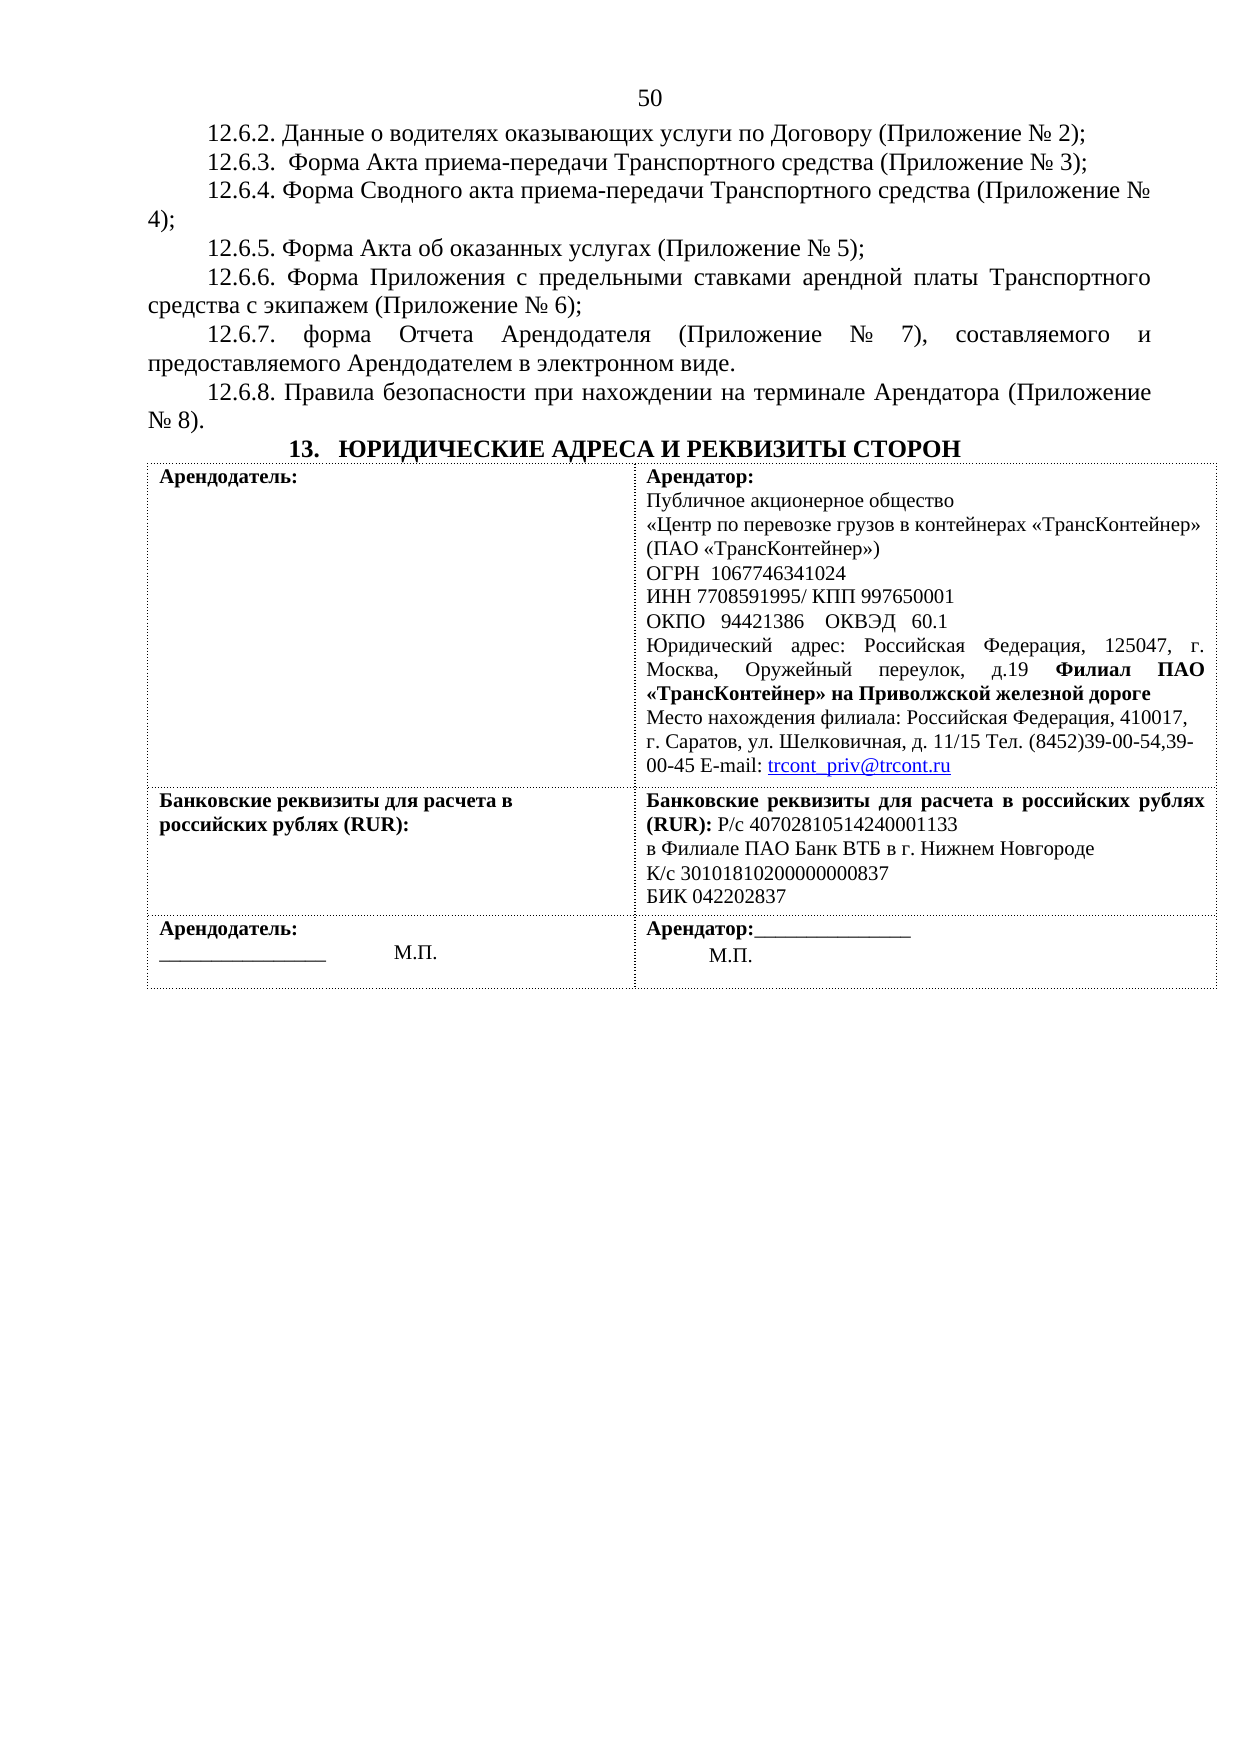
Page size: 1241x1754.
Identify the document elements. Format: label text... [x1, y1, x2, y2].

table_cell Банковские реквизиты для расчета в российских рублях (RUR): [148, 787, 635, 914]
text 12.6.7. форма Отчета Арендодателя (Приложение № 7), составляемого и предоставляемого Арендодателем в электронном виде. [148, 319, 1152, 377]
table_header Арендатор: Публичное акционерное общество «Центр по перевозке грузов в контейнерах «ТрансКонтейнер» (ПАО «ТрансКонтейнер») ОГРН 1067746341024 ИНН 7708591995/ КПП 997650001 ОКПО 94421386 ОКВЭД 60.1 Юридический адрес: Российская Федерация, 125047, г. Москва, Оружейный переулок, д.19 Филиал ПАО «ТрансКонтейнер» на Приволжской железной дороге Место нахождения филиала: Российская Федерация, 410017, г. Саратов, ул. Шелковичная, д. 11/15 Тел. (8452)39-00-54,39-00-45 E-mail: trcont_priv@trcont.ru [635, 463, 1216, 787]
text 12.6.3. Форма Акта приема-передачи Транспортного средства (Приложение № 3); [148, 147, 1152, 176]
table_header Арендодатель: [148, 463, 635, 787]
text 12.6.2. Данные о водителях оказывающих услуги по Договору (Приложение № 2); [148, 118, 1152, 147]
list ЮРИДИЧЕСКИЕ АДРЕСА И РЕКВИЗИТЫ СТОРОН [98, 434, 1152, 463]
table_cell Арендодатель: ________________ М.П. [148, 915, 635, 988]
table_cell Арендатор:_______________ М.П. [635, 915, 1216, 988]
text 12.6.8. Правила безопасности при нахождении на терминале Арендатора (Приложение № 8). [148, 377, 1152, 434]
text 12.6.6. Форма Приложения с предельными ставками арендной платы Транспортного средства с экипажем (Приложение № 6); [148, 262, 1152, 319]
text 12.6.4. Форма Сводного акта приема-передачи Транспортного средства (Приложение № 4); [148, 176, 1152, 233]
table_cell Банковские реквизиты для расчета в российских рублях (RUR): Р/с 40702810514240001133 в Филиале ПАО Банк ВТБ в г. Нижнем Новгороде К/с 30101810200000000837 БИК 042202837 [635, 787, 1216, 914]
text 12.6.5. Форма Акта об оказанных услугах (Приложение № 5); [148, 233, 1152, 262]
